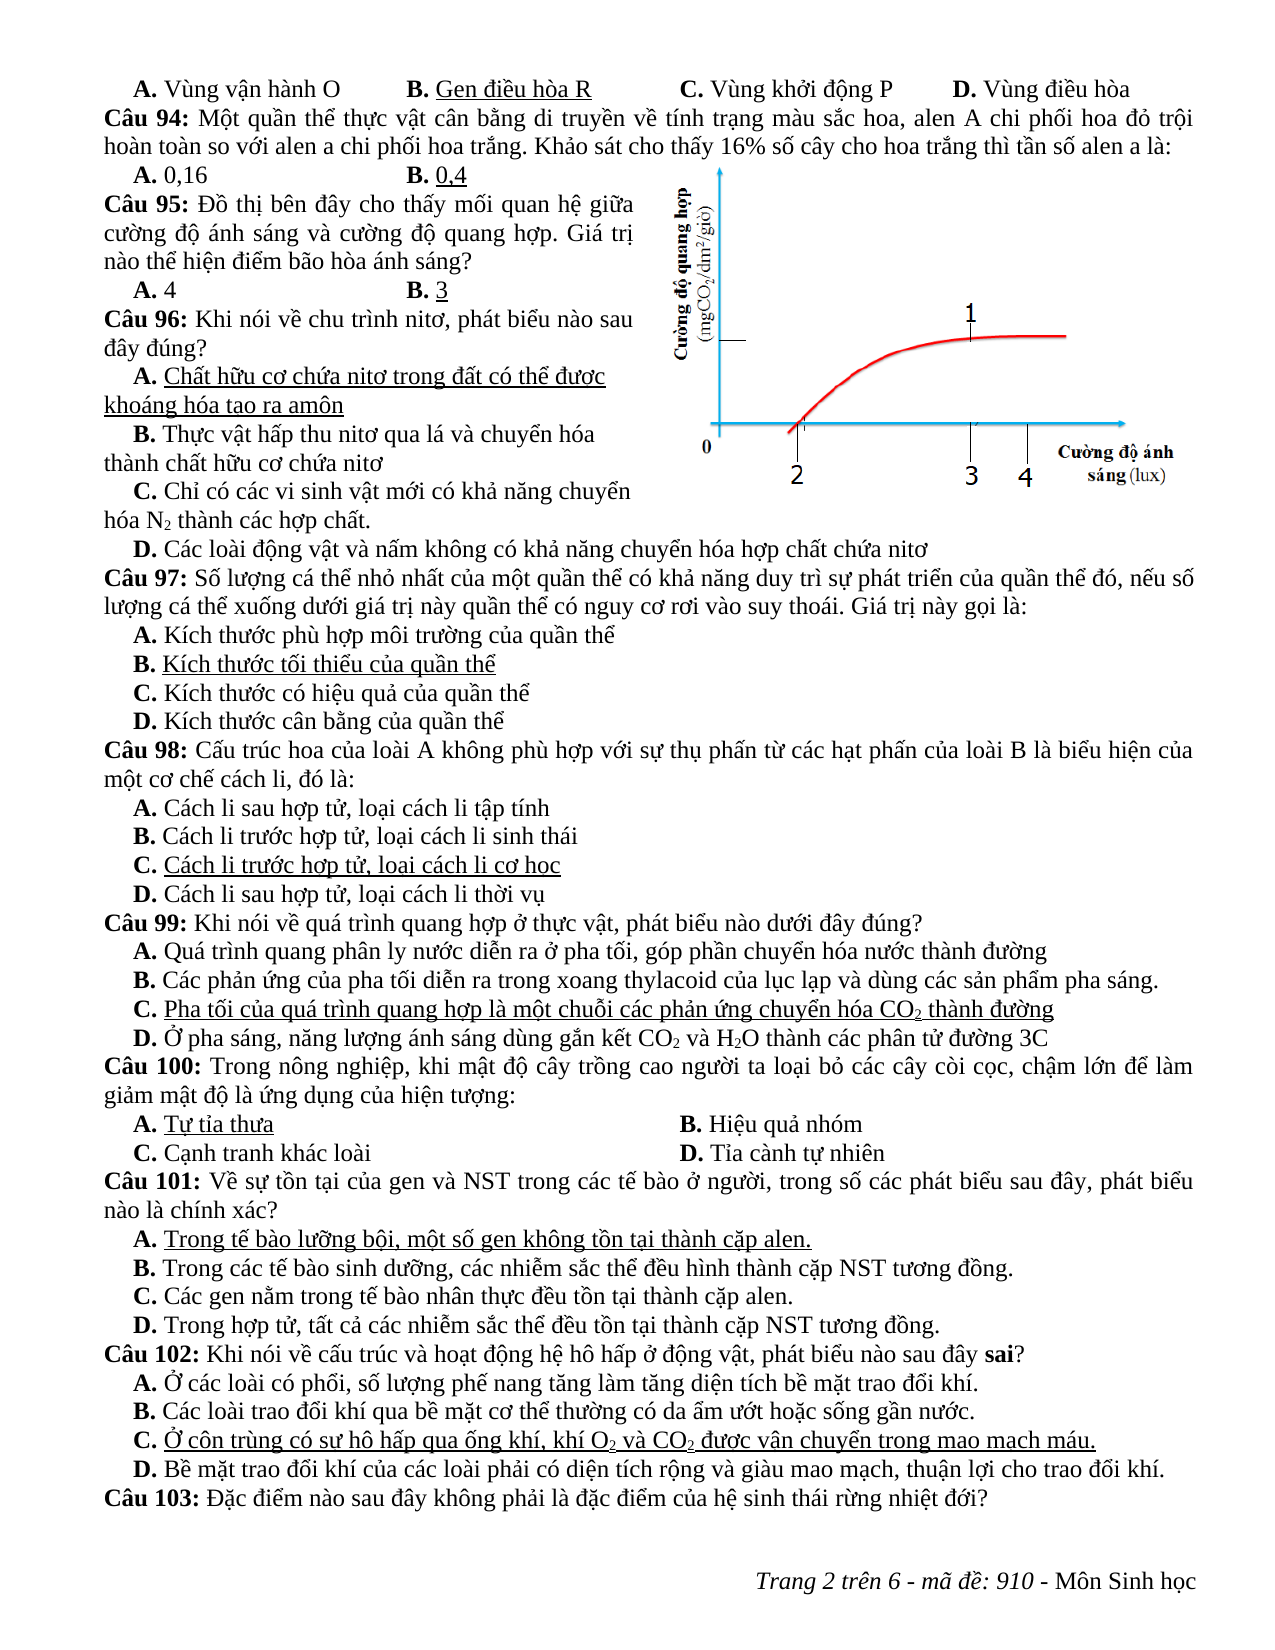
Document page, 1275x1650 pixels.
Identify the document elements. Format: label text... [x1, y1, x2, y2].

text C. Pha tối của quá trình quang hợp là một chuỗi các phản ứng chuyển hóa CO2 thành đường [103, 994, 1196, 1023]
text Câu 94: Một quần thể thực vật cân bằng di truyền về tính trạng màu sắc hoa, alen A chi phối hoa đỏ trội hoàn toàn so với alen a chi phối hoa trắng. Khảo sát cho thấy 16% số cây cho hoa trắng thì tần số alen a là: [103, 103, 1196, 160]
text A. 0,16 B. 0,4 C. 0,2 D. 0,32 [103, 160, 1196, 189]
text C. Các gen nằm trong tế bào nhân thực đều tồn tại thành cặp alen. [103, 1281, 1196, 1310]
text A. 4 B. 3 C. 1 D. 2 [103, 275, 653, 304]
text A. Ở các loài có phổi, số lượng phế nang tăng làm tăng diện tích bề mặt trao đổi khí. [103, 1368, 1196, 1396]
text D. Kích thước cân bằng của quần thể [103, 706, 1196, 735]
text D. Các loài động vật và nấm không có khả năng chuyển hóa hợp chất chứa nitơ [103, 534, 1196, 563]
text B. Cách li trước hợp tử, loại cách li sinh thái [103, 821, 1196, 850]
text D. Ở pha sáng, năng lượng ánh sáng dùng gắn kết CO2 và H2O thành các phân tử đường 3C [103, 1023, 1196, 1051]
text Câu 95: Đồ thị bên đây cho thấy mối quan hệ giữa cường độ ánh sáng và cường độ quang hợp. Giá trị nào thể hiện điểm bão hòa ánh sáng? [103, 189, 653, 275]
text C. Kích thước có hiệu quả của quần thể [103, 678, 1196, 706]
picture [653, 161, 1197, 507]
text Câu 99: Khi nói về quá trình quang hợp ở thực vật, phát biểu nào dưới đây đúng? [103, 908, 1196, 936]
text D. Bề mặt trao đổi khí của các loài phải có diện tích rộng và giàu mao mạch, thuận lợi cho trao đổi khí. [103, 1454, 1196, 1483]
text A. Kích thước phù hợp môi trường của quần thể [103, 620, 1196, 649]
text Câu 96: Khi nói về chu trình nitơ, phát biểu nào sau đây đúng? [103, 304, 653, 361]
text D. Cách li sau hợp tử, loại cách li thời vụ [103, 879, 1196, 908]
text Câu 97: Số lượng cá thể nhỏ nhất của một quần thể có khả năng duy trì sự phát triển của quần thể đó, nếu số lượng cá thể xuống dưới giá trị này quần thể có nguy cơ rơi vào suy thoái. Giá trị này gọi là: [103, 563, 1196, 620]
text B. Các loài trao đổi khí qua bề mặt cơ thể thường có da ẩm ướt hoặc sống gần nước. [103, 1396, 1196, 1425]
text B. Thực vật hấp thu nitơ qua lá và chuyển hóa thành chất hữu cơ chứa nitơ [103, 419, 653, 476]
text B. Kích thước tối thiểu của quần thể [103, 649, 1196, 678]
text A. Quá trình quang phân ly nước diễn ra ở pha tối, góp phần chuyển hóa nước thành đường [103, 936, 1196, 965]
text A. Trong tế bào lưỡng bội, một số gen không tồn tại thành cặp alen. [103, 1224, 1196, 1253]
text C. Cạnh tranh khác loài D. Tỉa cành tự nhiên [103, 1138, 1196, 1166]
text D. Trong hợp tử, tất cả các nhiễm sắc thể đều tồn tại thành cặp NST tương đồng. [103, 1310, 1196, 1339]
text Câu 100: Trong nông nghiệp, khi mật độ cây trồng cao người ta loại bỏ các cây còi cọc, chậm lớn để làm giảm mật độ là ứng dụng của hiện tượng: [103, 1051, 1196, 1109]
text C. Cách li trước hợp tử, loại cách li cơ học [103, 850, 1196, 879]
text Câu 102: Khi nói về cấu trúc và hoạt động hệ hô hấp ở động vật, phát biểu nào sau đây sai? [103, 1339, 1196, 1368]
text Câu 101: Về sự tồn tại của gen và NST trong các tế bào ở người, trong số các phát biểu sau đây, phát biểu nào là chính xác? [103, 1166, 1196, 1224]
text Câu 103: Đặc điểm nào sau đây không phải là đặc điểm của hệ sinh thái rừng nhiệt đới? [103, 1483, 1196, 1511]
text B. Các phản ứng của pha tối diễn ra trong xoang thylacoid của lục lạp và dùng các sản phẩm pha sáng. [103, 965, 1196, 994]
text Câu 98: Cấu trúc hoa của loài A không phù hợp với sự thụ phấn từ các hạt phấn của loài B là biểu hiện của một cơ chế cách li, đó là: [103, 735, 1196, 793]
text B. Trong các tế bào sinh dưỡng, các nhiễm sắc thể đều hình thành cặp NST tương đồng. [103, 1253, 1196, 1281]
text C. Chỉ có các vi sinh vật mới có khả năng chuyển hóa N2 thành các hợp chất. [103, 476, 1196, 534]
text C. Ở côn trùng có sự hô hấp qua ống khí, khí O2 và CO2 được vận chuyển trong mao mạch máu. [103, 1425, 1196, 1454]
text A. Tự tỉa thưa B. Hiệu quả nhóm [103, 1109, 1196, 1138]
text A. Vùng vận hành O B. Gen điều hòa R C. Vùng khởi động P D. Vùng điều hòa [103, 74, 1196, 103]
text A. Cách li sau hợp tử, loại cách li tập tính [103, 793, 1196, 821]
text A. Chất hữu cơ chứa nitơ trong đất có thể được khoáng hóa tạo ra amôn [103, 361, 653, 419]
